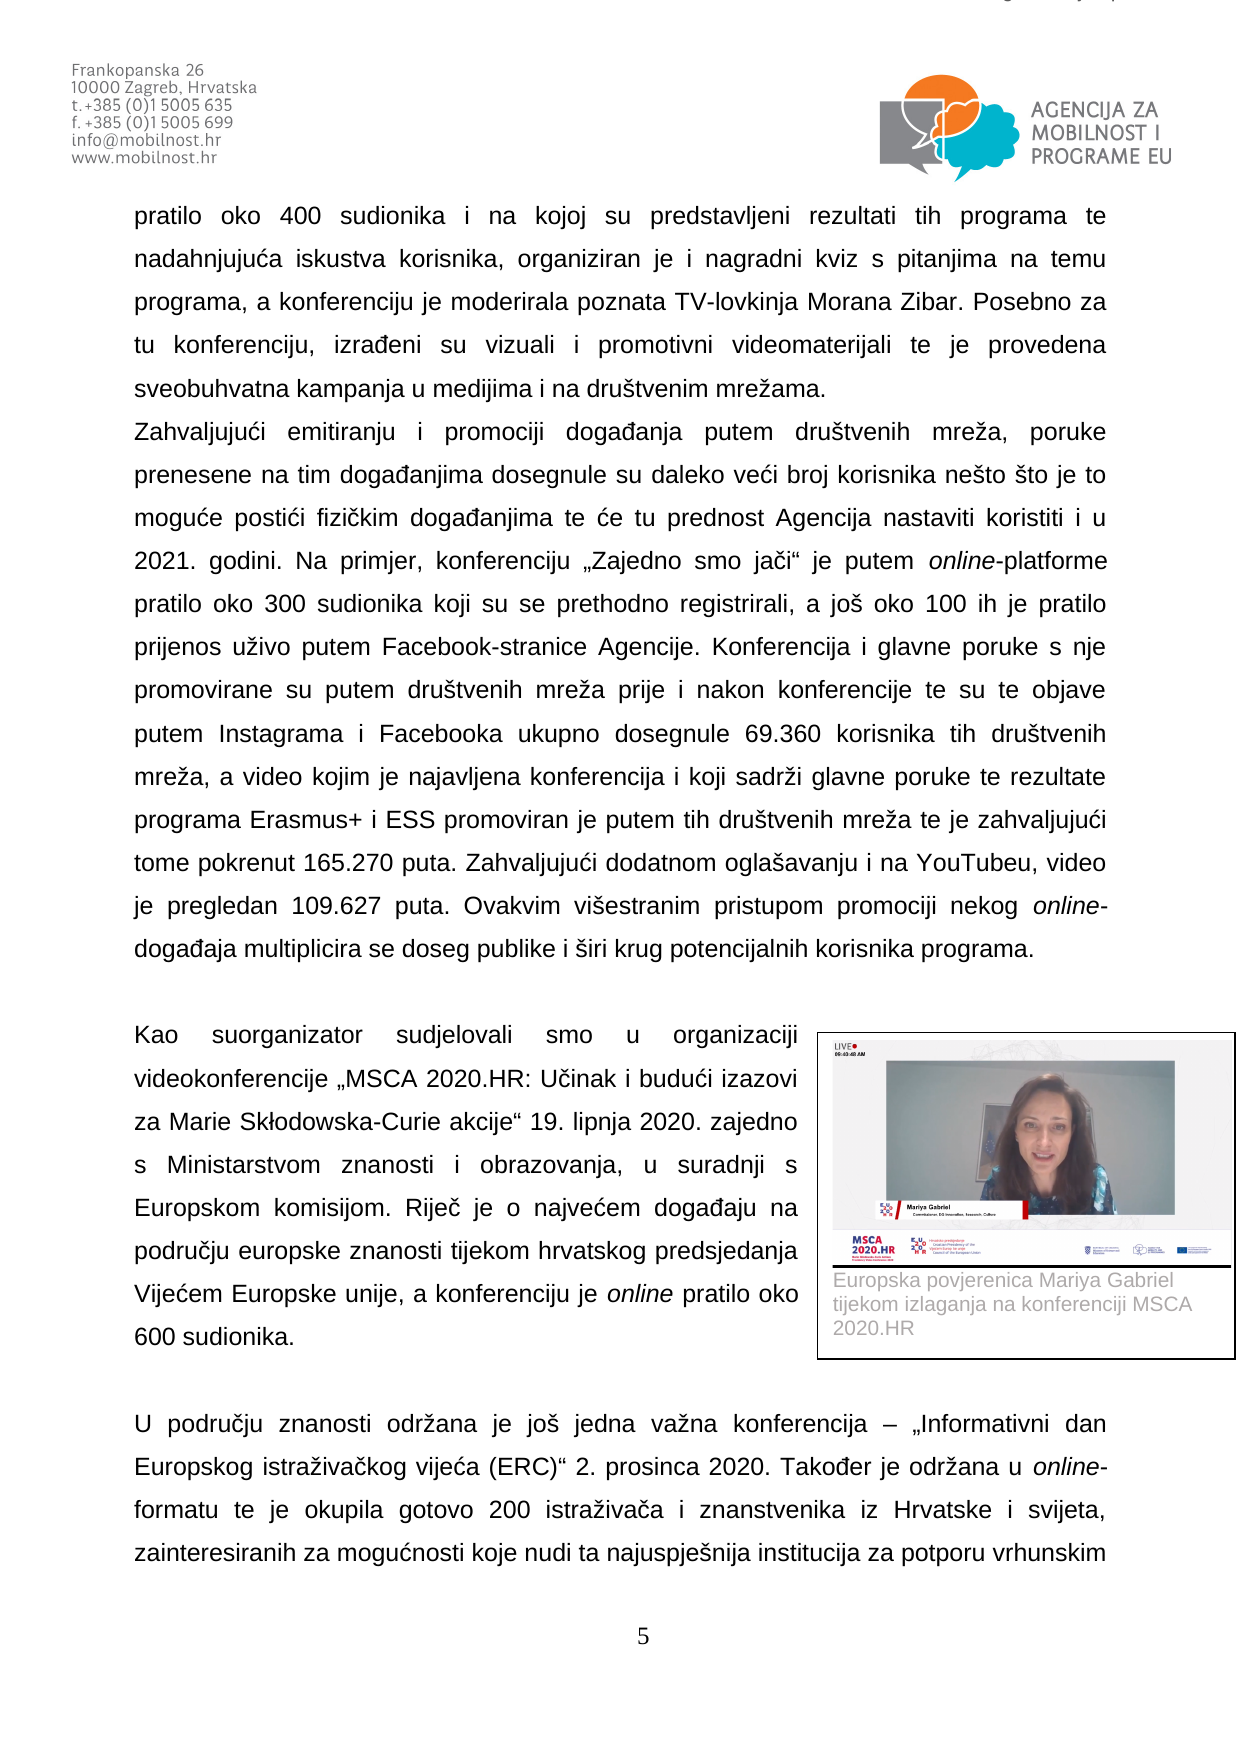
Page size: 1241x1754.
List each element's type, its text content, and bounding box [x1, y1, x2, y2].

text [134, 1409, 1108, 1567]
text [134, 150, 1108, 402]
text Kao suorganizator sudjelovali smo u organizaciji videokonferencije „MSCA 2020.HR: Učinak i budući izazovi za Marie Skłodowska-Curie akcije“ 19. lipnja 2020. zajedno s Ministarstvom znanosti i obrazovanja, u suradnji s Europskom komisijom. Riječ je o najvećem događaju na području europske znanosti tijekom hrvatskog predsjedanja Vijećem Europske unije, a konferenciju je online pratilo oko 600 sudionika. [134, 1021, 1108, 1351]
picture [832, 1040, 1232, 1268]
picture [70, 56, 1172, 187]
text Zahvaljujući emitiranju i promociji događanja putem društvenih mreža, poruke prenesene na tim događanjima dosegnule su daleko veći broj korisnika nešto što je to moguće postići fizičkim događanjima te će tu prednost Agencija nastaviti koristiti i u 2021. godini. Na primjer, konferenciju „Zajedno smo jači“ je putem online-platforme pratilo oko 300 sudionika koji su se prethodno registrirali, a još oko 100 ih je pratilo prijenos uživo putem Facebook-stranice Agencije. Konferencija i glavne poruke s nje promovirane su putem društvenih mreža prije i nakon konferencije te su te objave putem Instagrama i Facebooka ukupno dosegnule 69.360 korisnika tih društvenih mreža, a video kojim je najavljena konferencija i koji sadrži glavne poruke te rezultate programa Erasmus+ i ESS promoviran je putem tih društvenih mreža te je zahvaljujući tome pokrenut 165.270 puta. Zahvaljujući dodatnom oglašavanju i na YouTubeu, video je pregledan 109.627 puta. Ovakvim višestranim pristupom promociji nekog online-događaja multiplicira se doseg publike i širi krug potencijalnih korisnika programa. [134, 417, 1108, 963]
